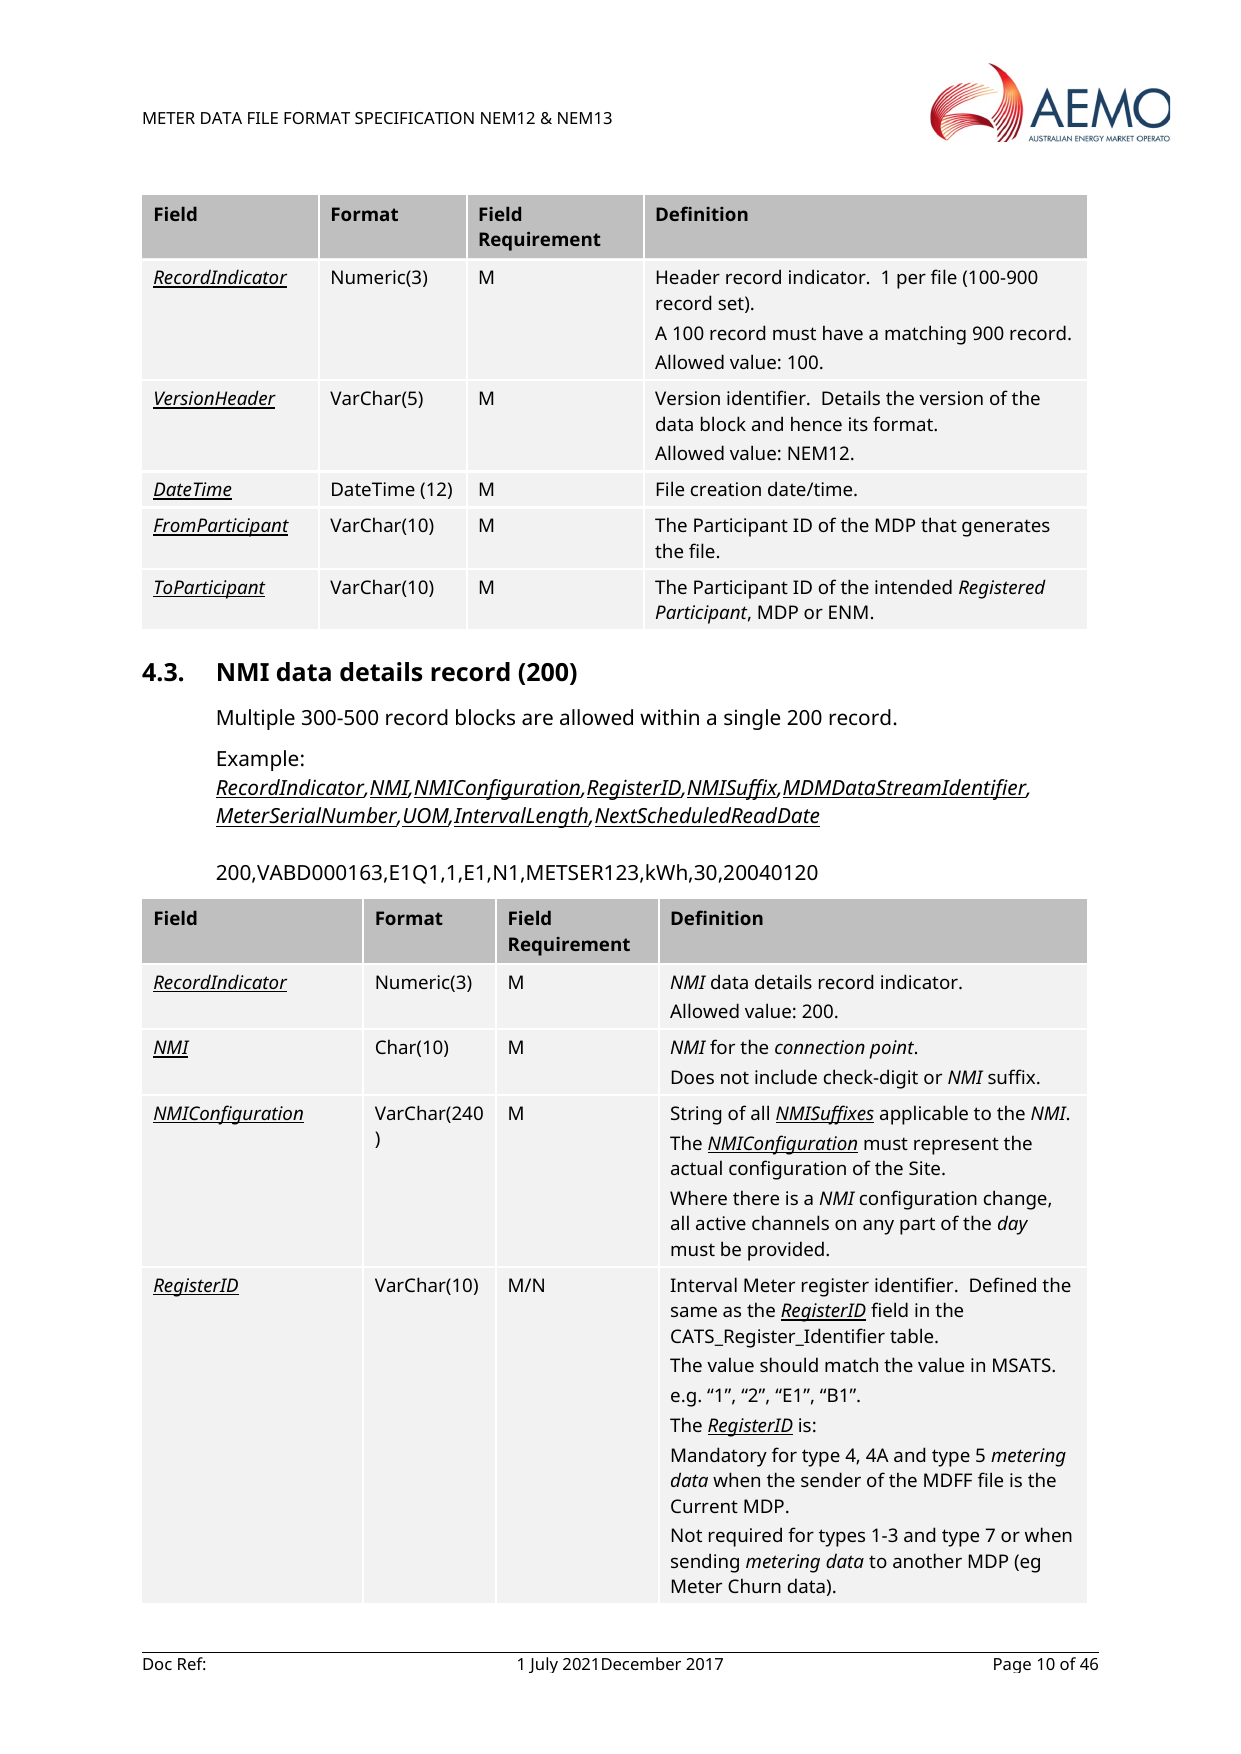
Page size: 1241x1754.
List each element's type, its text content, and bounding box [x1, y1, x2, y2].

table_cell FromParticipant [142, 509, 318, 568]
table_cell NMI [142, 1030, 362, 1094]
subtitle NMI data details record (200) [142, 654, 1098, 688]
table_cell M [497, 965, 658, 1028]
table_cell RegisterID [142, 1268, 362, 1603]
picture [929, 62, 1170, 141]
table_cell VarChar(10) [364, 1268, 495, 1603]
table_cell M [468, 473, 643, 506]
table_cell RecordIndicator [142, 965, 362, 1028]
table_cell VarChar(240) [364, 1096, 495, 1266]
table_cell Char(10) [364, 1030, 495, 1094]
table_cell Interval Meter register identifier. Defined the same as the RegisterID field in the CATS_Register_Identifier table. The value should match the value in MSATS. e.g. “1”, “2”, “E1”, “B1”. The RegisterID is: Mandatory for type 4, 4A and type 5 metering data when the sender of the MDFF file is the Current MDP. Not required for types 1-3 and type 7 or when sending metering data to another MDP (eg Meter Churn data). [660, 1268, 1087, 1603]
table_cell Version identifier. Details the version of the data block and hence its format. Allowed value: NEM12. [645, 381, 1087, 470]
table_cell ToParticipant [142, 570, 318, 629]
table_cell Numeric(3) [320, 261, 466, 379]
table_cell RecordIndicator [142, 261, 318, 379]
table_header Format [364, 899, 495, 963]
table_header Field Requirement [497, 899, 658, 963]
table_cell DateTime [142, 473, 318, 506]
table_cell The Participant ID of the intended Registered Participant, MDP or ENM. [645, 570, 1087, 629]
table_header Definition [660, 899, 1087, 963]
table_cell M [468, 381, 643, 470]
table_cell VersionHeader [142, 381, 318, 470]
table_header Definition [645, 195, 1087, 258]
text Example: RecordIndicator,NMI,NMIConfiguration,RegisterID,NMISuffix,MDMDataStreamIdentifier, MeterSerialNumber,UOM,IntervalLength,NextScheduledReadDate 200,VABD000163,E1Q1,1,E1,N1,METSER123,kWh,30,20040120 [216, 744, 1098, 887]
table_cell M [468, 261, 643, 379]
table_cell M [468, 509, 643, 568]
table_cell M/N [497, 1268, 658, 1603]
table_cell VarChar(5) [320, 381, 466, 470]
table_header Format [320, 195, 466, 258]
table_cell NMI for the connection point. Does not include check-digit or NMI suffix. [660, 1030, 1087, 1094]
table_cell String of all NMISuffixes applicable to the NMI. The NMIConfiguration must represent the actual configuration of the Site. Where there is a NMI configuration change, all active channels on any part of the day must be provided. [660, 1096, 1087, 1266]
table_cell M [468, 570, 643, 629]
table_cell The Participant ID of the MDP that generates the file. [645, 509, 1087, 568]
table_cell Numeric(3) [364, 965, 495, 1028]
table_cell File creation date/time. [645, 473, 1087, 506]
table_header Field [142, 195, 318, 258]
table_header Field [142, 899, 362, 963]
table_cell VarChar(10) [320, 570, 466, 629]
table_cell M [497, 1030, 658, 1094]
table_cell VarChar(10) [320, 509, 466, 568]
table_cell Header record indicator. 1 per file (100-900 record set). A 100 record must have a matching 900 record. Allowed value: 100. [645, 261, 1087, 379]
table_cell NMIConfiguration [142, 1096, 362, 1266]
table_cell NMI data details record indicator. Allowed value: 200. [660, 965, 1087, 1028]
text Multiple 300-500 record blocks are allowed within a single 200 record. [216, 703, 1098, 732]
table_cell M [497, 1096, 658, 1266]
table_header Field Requirement [468, 195, 643, 258]
table_cell DateTime (12) [320, 473, 466, 506]
